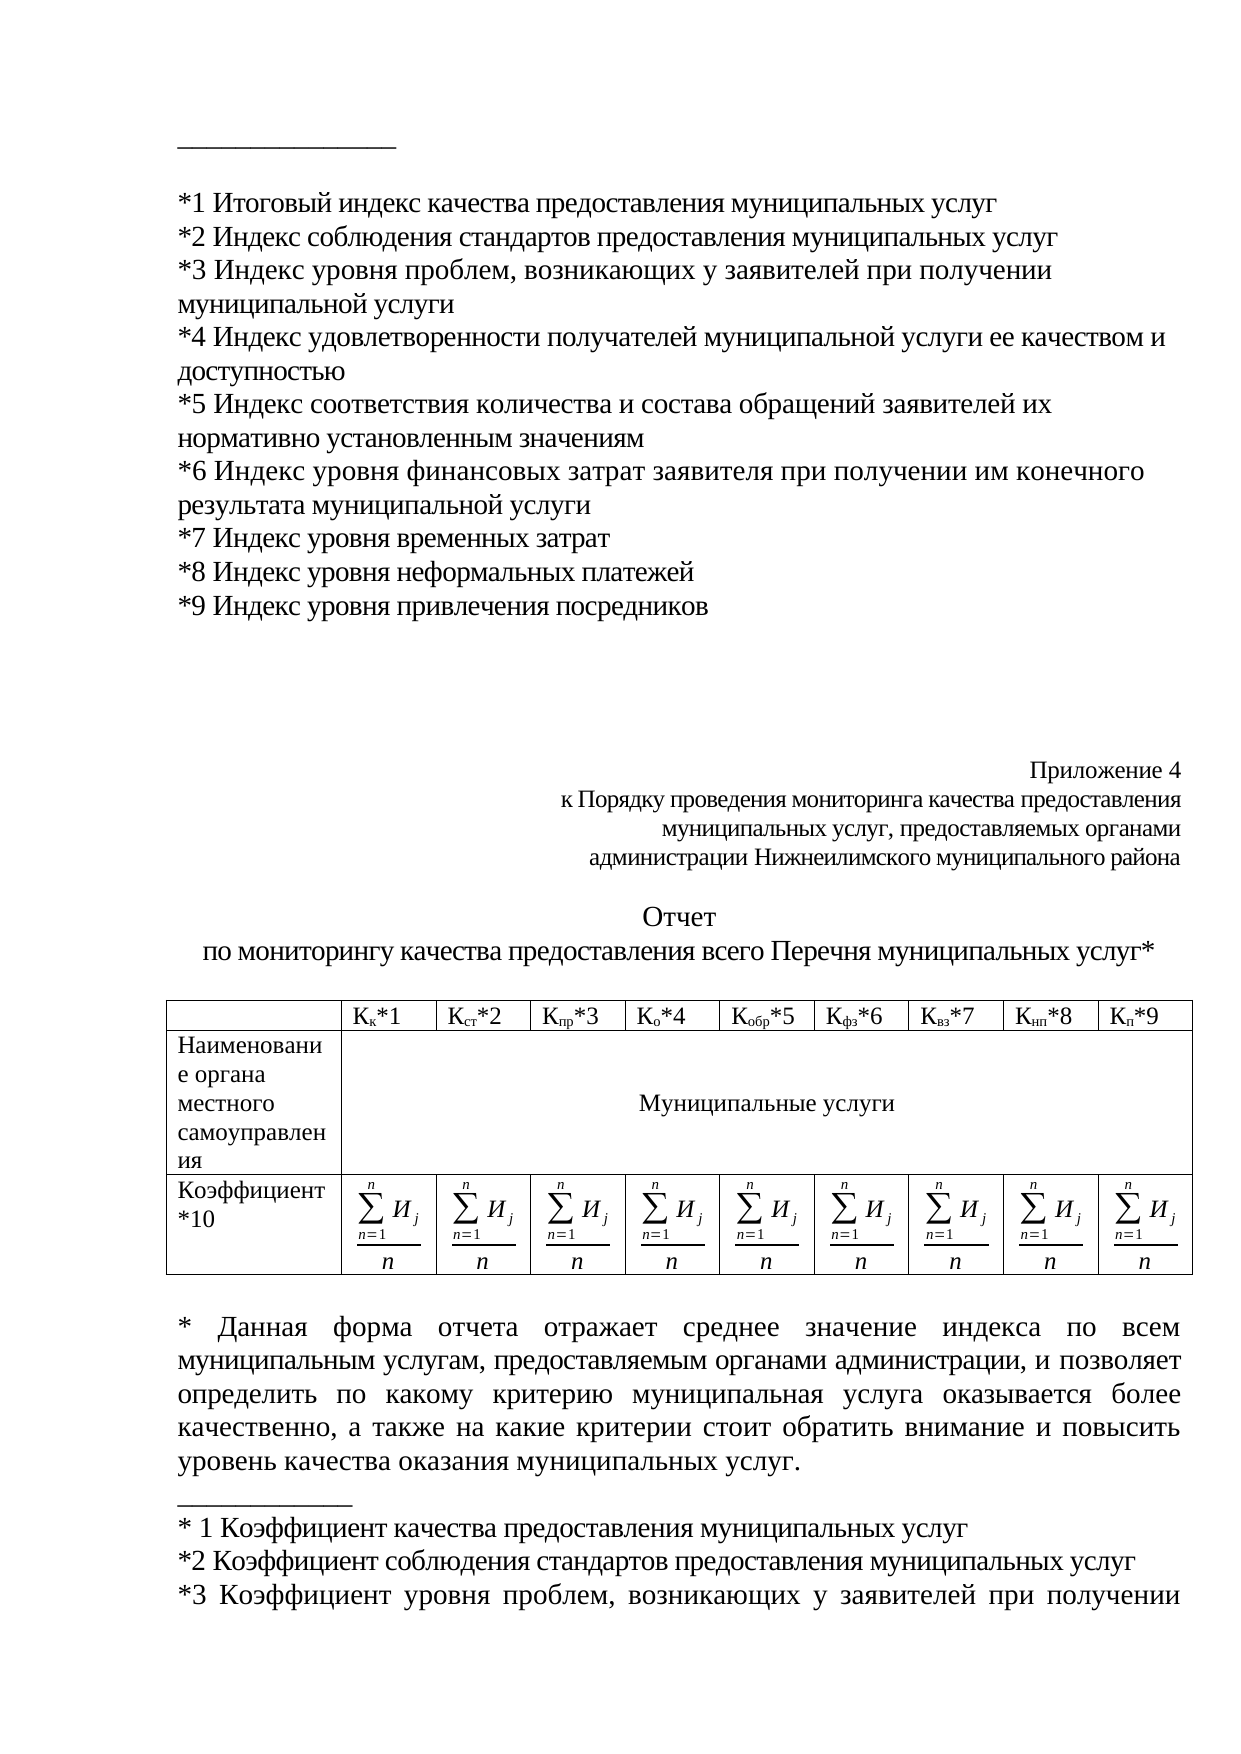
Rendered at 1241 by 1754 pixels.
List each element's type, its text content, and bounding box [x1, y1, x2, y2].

table_cell [1004, 1175, 1098, 1274]
table_header Кфз*6 [815, 1001, 908, 1029]
text *1 Итоговый индекс качества предоставления муниципальных услуг [177, 185, 1181, 219]
text * 1 Коэффициент качества предоставления муниципальных услуг [177, 1510, 1181, 1543]
table_header Кобр*5 [720, 1001, 814, 1029]
text к Порядку проведения мониторинга качества предоставления муниципальных услуг, предоставляемых органами администрации Нижнеилимского муниципального района [546, 784, 1181, 870]
table_header Кпр*3 [531, 1001, 625, 1029]
table_cell [437, 1175, 530, 1274]
table_cell Муниципальные услуги [342, 1031, 1192, 1174]
text *6 Индекс уровня финансовых затрат заявителя при получении им конечного результата муниципальной услуги [177, 453, 1181, 521]
text *8 Индекс уровня неформальных платежей [177, 554, 1181, 588]
table_cell [626, 1175, 719, 1274]
text Отчет [177, 899, 1181, 933]
text *2 Коэффициент соблюдения стандартов предоставления муниципальных услуг [177, 1543, 1181, 1577]
text _______________ [177, 118, 1181, 152]
table_header [167, 1001, 341, 1029]
text *4 Индекс удовлетворенности получателей муниципальной услуги ее качеством и доступностью [177, 319, 1181, 386]
text *3 Индекс уровня проблем, возникающих у заявителей при получении муниципальной услуги [177, 252, 1181, 319]
table_cell Коэффициент *10 [167, 1175, 341, 1274]
text ____________ [177, 1476, 1181, 1510]
table_header Ко*4 [626, 1001, 719, 1029]
text *3 Коэффициент уровня проблем, возникающих у заявителей при получении муниципальной услуги [177, 1577, 1181, 1611]
table_header Кк*1 [342, 1001, 436, 1029]
table_cell [1099, 1175, 1192, 1274]
text *7 Индекс уровня временных затрат [177, 521, 1181, 554]
text *2 Индекс соблюдения стандартов предоставления муниципальных услуг [177, 219, 1181, 252]
table_cell [720, 1175, 814, 1274]
table_header Кнп*8 [1004, 1001, 1098, 1029]
table_header Кст*2 [437, 1001, 530, 1029]
text *5 Индекс соответствия количества и состава обращений заявителей их нормативно установленным значениям [177, 386, 1181, 453]
table_cell [815, 1175, 908, 1274]
table_header Квз*7 [909, 1001, 1003, 1029]
table_cell [342, 1175, 436, 1274]
table_cell [531, 1175, 625, 1274]
table_cell [909, 1175, 1003, 1274]
text по мониторингу качества предоставления всего Перечня муниципальных услуг* [177, 933, 1181, 966]
table_header Кп*9 [1099, 1001, 1192, 1029]
text * Данная форма отчета отражает среднее значение индекса по всем муниципальным услугам, предоставляемым органами администрации, и позволяет определить по какому критерию муниципальная услуга оказывается более качественно, а также на какие критерии стоит обратить внимание и повысить уровень качества оказания муниципальных услуг. [177, 1309, 1181, 1476]
text Приложение 4 [547, 755, 1181, 784]
table_cell Наименование органа местного самоуправления [167, 1031, 341, 1174]
text *9 Индекс уровня привлечения посредников [177, 588, 1181, 621]
